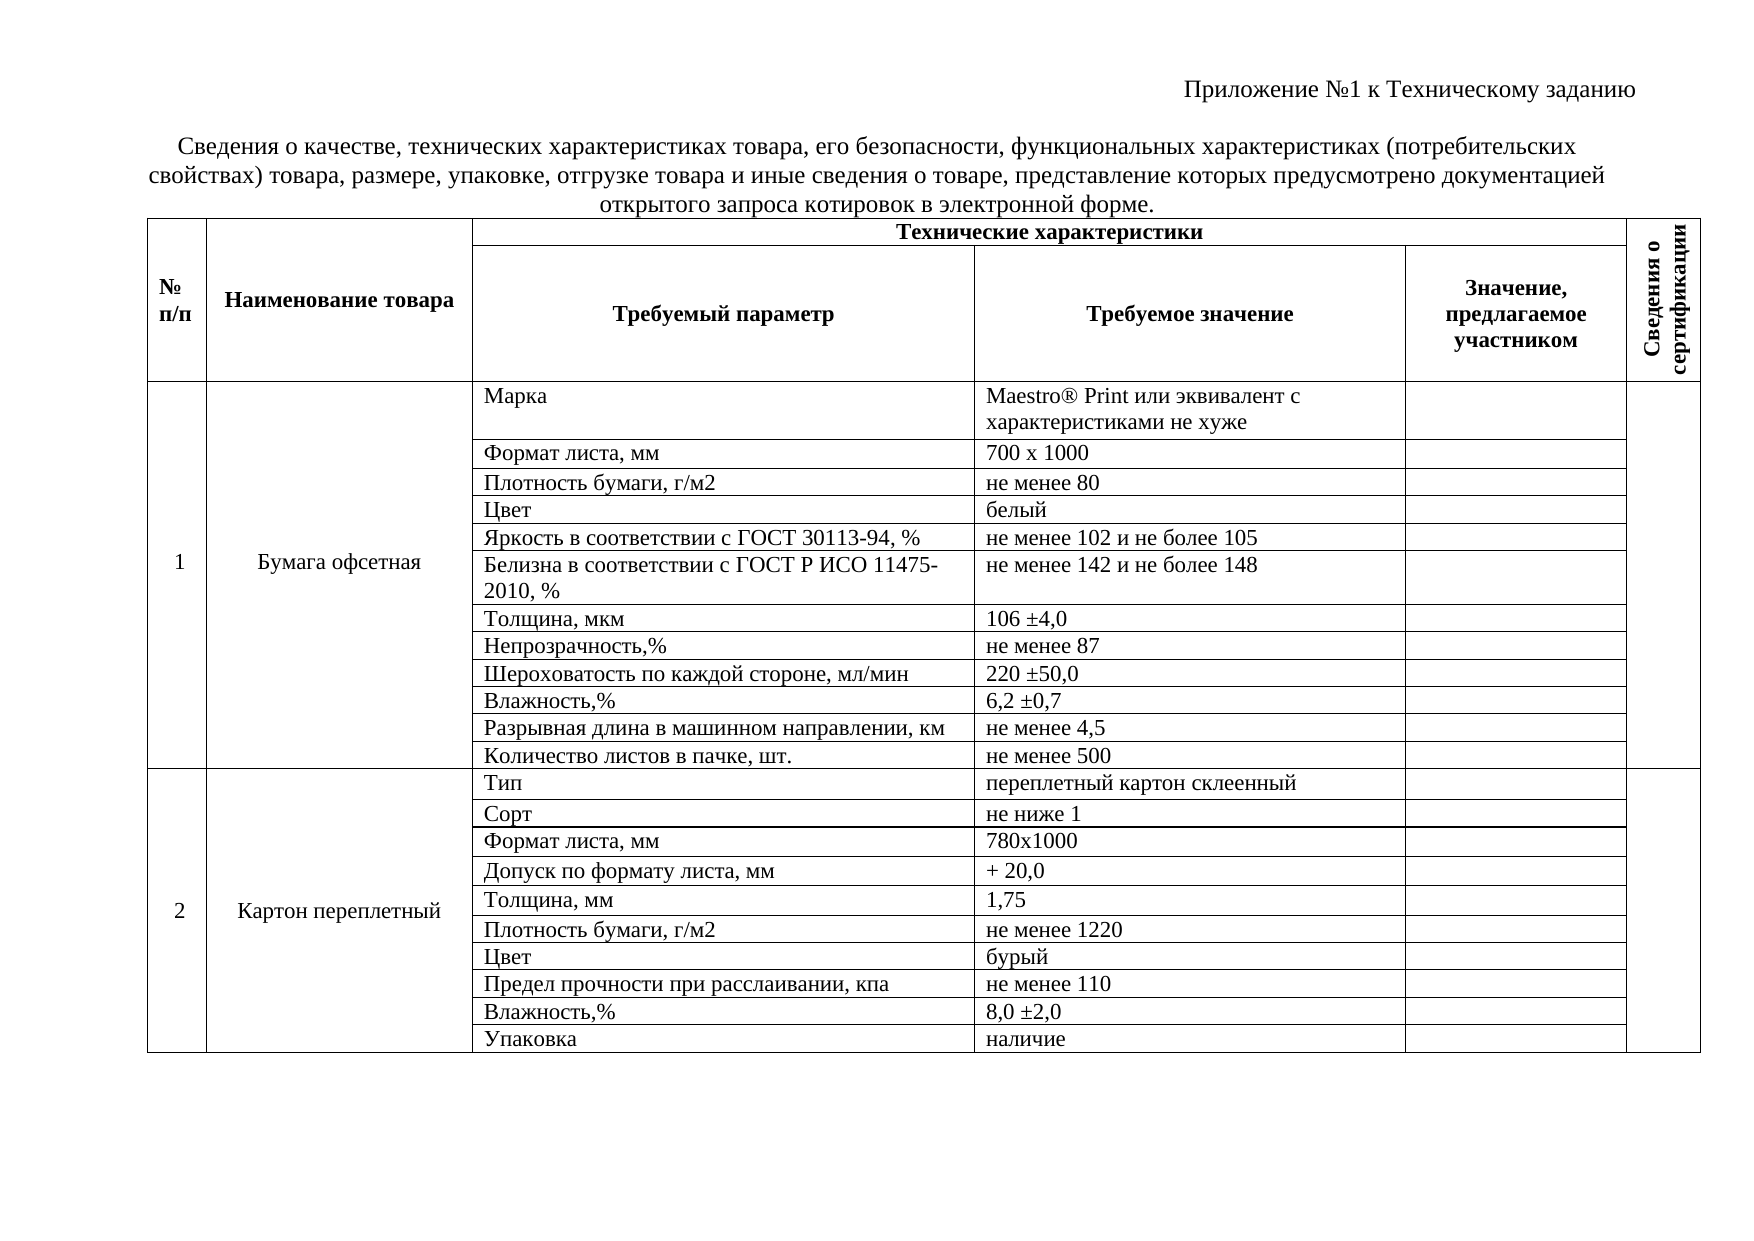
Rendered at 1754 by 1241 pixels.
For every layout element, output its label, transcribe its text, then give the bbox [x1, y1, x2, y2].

table_cell не ниже 1 [975, 800, 1405, 826]
table_cell [1406, 943, 1626, 969]
table_cell [1406, 551, 1626, 604]
table_cell не менее 110 [975, 970, 1405, 997]
table_cell Цвет [473, 496, 974, 523]
table_cell [1406, 469, 1626, 495]
table_cell Непрозрачность,% [473, 632, 974, 658]
table_cell [1406, 800, 1626, 826]
table_cell [207, 741, 472, 768]
table_cell [1406, 857, 1626, 885]
table_cell не менее 1220 [975, 916, 1405, 942]
table_cell 220 ±50,0 [975, 660, 1405, 686]
table_cell Тип [473, 769, 974, 799]
table_cell Толщина, мм [473, 886, 974, 914]
table_cell 6,2 ±0,7 [975, 687, 1405, 713]
table_cell Картон переплетный [207, 769, 472, 1052]
table_cell [1406, 742, 1626, 768]
table_cell Толщина, мкм [473, 605, 974, 631]
table_cell Плотность бумаги, г/м2 [473, 916, 974, 942]
table_header Наименование товара [207, 219, 472, 381]
table_header Технические характеристики [473, 219, 1626, 245]
table_cell Сорт [473, 800, 974, 826]
table_cell [1406, 714, 1626, 741]
table_cell [1406, 916, 1626, 942]
table_header Сведения о сертификации [1627, 219, 1700, 381]
table_cell [1406, 524, 1626, 550]
table_cell [1406, 828, 1626, 856]
text Сведения о качестве, технических характеристиках товара, его безопасности, функциональных характеристиках (потребительских свойствах) товара, размере, упаковке, отгрузке товара и иные сведения о товаре, представление которых предусмотрено документацией открытого запроса котировок в электронной форме. [118, 131, 1636, 217]
table_cell Плотность бумаги, г/м2 [473, 469, 974, 495]
table_cell [1406, 998, 1626, 1024]
table_cell Формат листа, мм [473, 440, 974, 468]
table_cell [1406, 382, 1626, 438]
table_cell 1,75 [975, 886, 1405, 914]
table_cell 780х1000 [975, 828, 1405, 856]
table_cell Бумага офсетная [207, 382, 472, 741]
table_cell Формат листа, мм [473, 828, 974, 856]
table_cell [1406, 687, 1626, 713]
table_cell Влажность,% [473, 998, 974, 1024]
table_cell [1406, 496, 1626, 523]
table_cell Maestro® Print или эквивалент с характеристиками не хуже [975, 382, 1405, 438]
table_cell белый [975, 496, 1405, 523]
table_cell бурый [975, 943, 1405, 969]
table_cell Цвет [473, 943, 974, 969]
table_header № п/п [148, 219, 206, 381]
table_cell 1 [148, 382, 206, 741]
table_cell Белизна в соответствии с ГОСТ Р ИСО 11475-2010, % [473, 551, 974, 604]
table_cell Шероховатость по каждой стороне, мл/мин [473, 660, 974, 686]
table_cell Количество листов в пачке, шт. [473, 742, 974, 768]
table_cell [1406, 632, 1626, 658]
table_cell переплетный картон склеенный [975, 769, 1405, 799]
table_cell 106 ±4,0 [975, 605, 1405, 631]
table_cell [1627, 769, 1700, 1052]
table_cell Влажность,% [473, 687, 974, 713]
table_cell не менее 142 и не более 148 [975, 551, 1405, 604]
table_cell [1406, 605, 1626, 631]
table_cell Разрывная длина в машинном направлении, км [473, 714, 974, 741]
table_cell не менее 80 [975, 469, 1405, 495]
table_cell не менее 4,5 [975, 714, 1405, 741]
table_cell Марка [473, 382, 974, 438]
table_cell Требуемый параметр [473, 246, 974, 381]
table_cell 8,0 ±2,0 [975, 998, 1405, 1024]
table_cell [1406, 1025, 1626, 1052]
table_cell Допуск по формату листа, мм [473, 857, 974, 885]
table_cell 2 [148, 769, 206, 1052]
table_cell не менее 87 [975, 632, 1405, 658]
table_cell Требуемое значение [975, 246, 1405, 381]
table_cell 700 х 1000 [975, 440, 1405, 468]
table_cell [1627, 382, 1700, 741]
text Приложение №1 к Техническому заданию [118, 74, 1636, 102]
table_cell Значение, предлагаемое участником [1406, 246, 1626, 381]
table_cell [1627, 741, 1700, 768]
table_cell Предел прочности при расслаивании, кпа [473, 970, 974, 997]
table_cell Упаковка [473, 1025, 974, 1052]
table_cell + 20,0 [975, 857, 1405, 885]
table_cell [1406, 886, 1626, 914]
table_cell не менее 500 [975, 742, 1405, 768]
table_cell [1406, 440, 1626, 468]
table_cell Яркость в соответствии с ГОСТ 30113-94, % [473, 524, 974, 550]
table_cell наличие [975, 1025, 1405, 1052]
table_cell не менее 102 и не более 105 [975, 524, 1405, 550]
table_cell [1406, 970, 1626, 997]
table_cell [1406, 660, 1626, 686]
table_cell [1406, 769, 1626, 799]
table_cell [148, 741, 206, 768]
